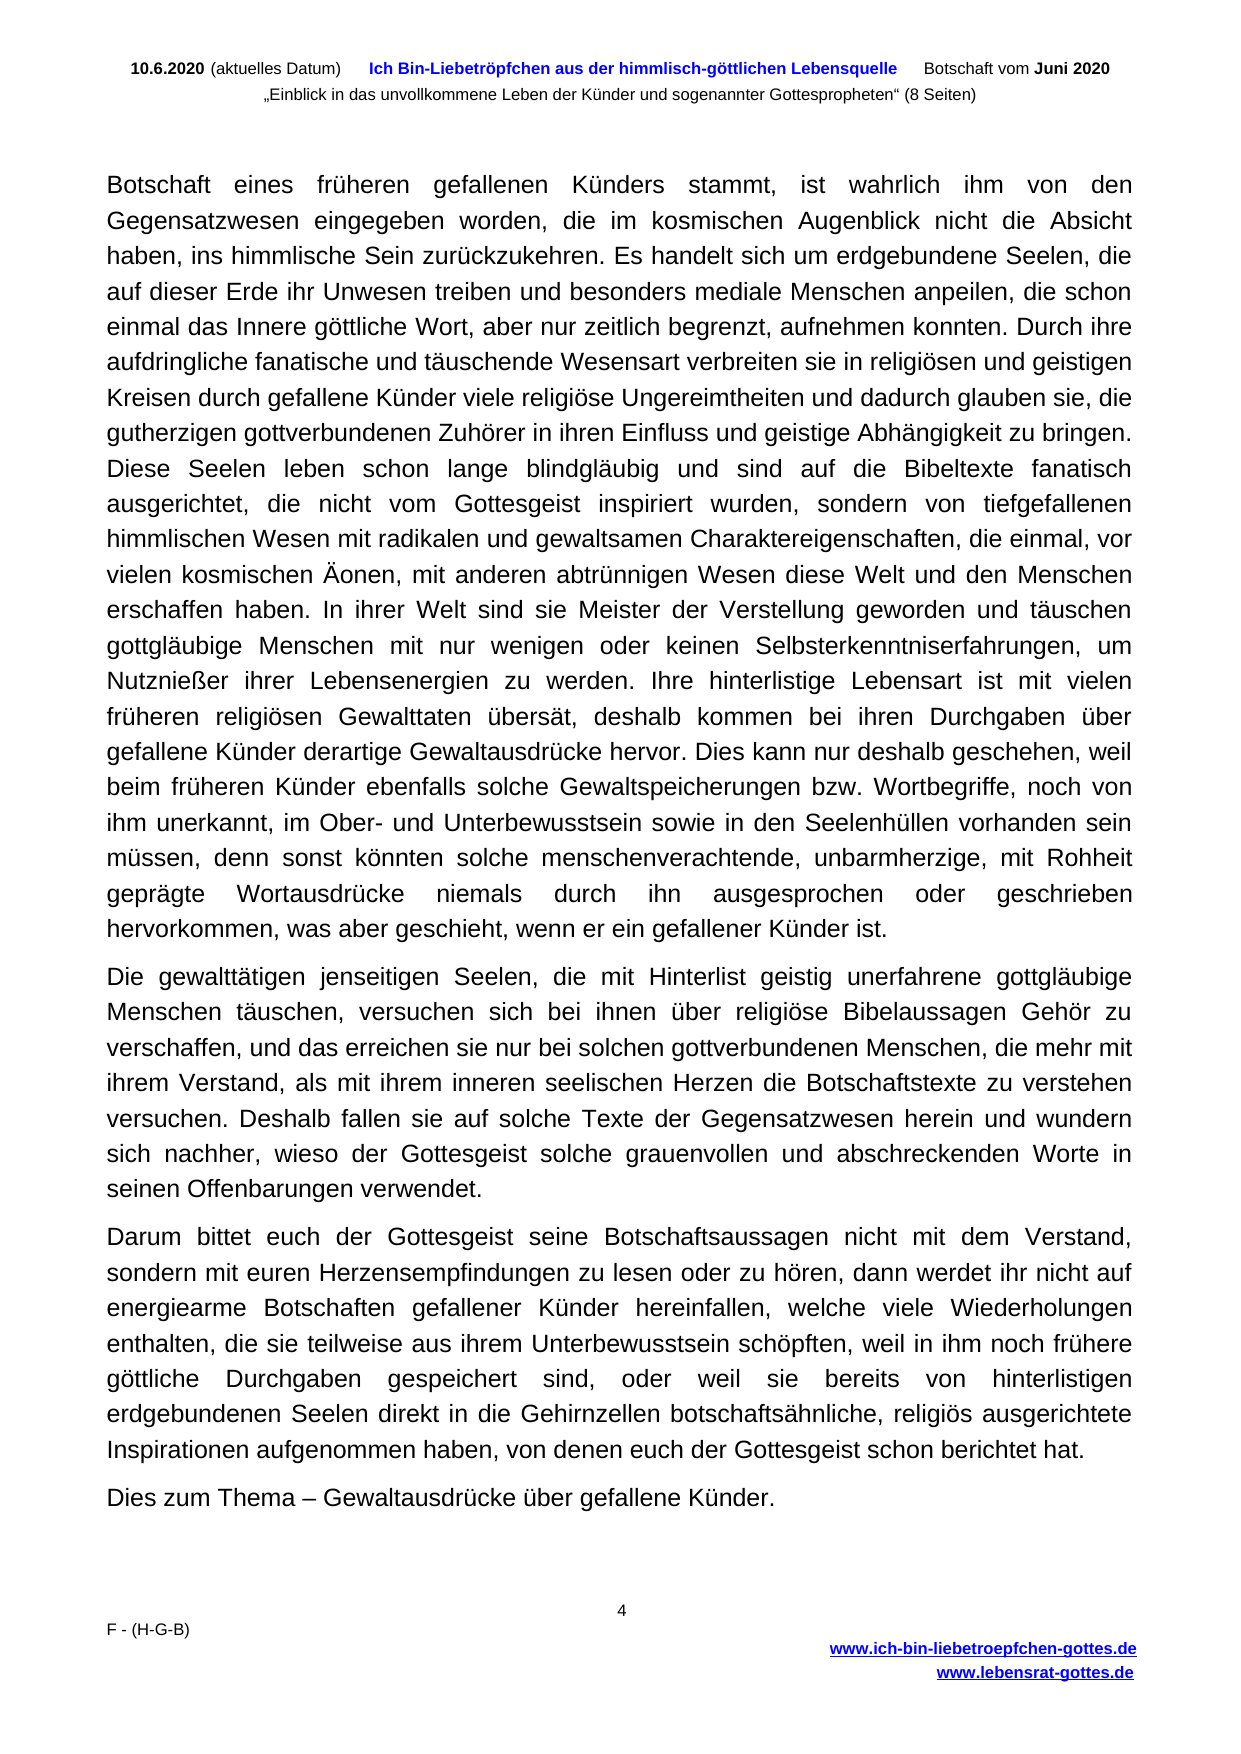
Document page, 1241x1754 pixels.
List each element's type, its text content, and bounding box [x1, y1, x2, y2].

text Die gewalttätigen jenseitigen Seelen, die mit Hinterlist geistig unerfahrene gottgläubige Menschen täuschen, versuchen sich bei ihnen über religiöse Bibelaussagen Gehör zu verschaffen, und das erreichen sie nur bei solchen gottverbundenen Menschen, die mehr mit ihrem Verstand, als mit ihrem inneren seelischen Herzen die Botschaftstexte zu verstehen versuchen. Deshalb fallen sie auf solche Texte der Gegensatzwesen herein und wundern sich nachher, wieso der Gottesgeist solche grauenvollen und abschreckenden Worte in seinen Offenbarungen verwendet. [106, 957, 1134, 1205]
text Dies zum Thema – Gewaltausdrücke über gefallene Künder. [106, 1478, 1134, 1513]
text Darum bittet euch der Gottesgeist seine Botschaftsaussagen nicht mit dem Verstand, sondern mit euren Herzensempfindungen zu lesen oder zu hören, dann werdet ihr nicht auf energiearme Botschaften gefallener Künder hereinfallen, welche viele Wiederholungen enthalten, die sie teilweise aus ihrem Unterbewusstsein schöpften, weil in ihm noch frühere göttliche Durchgaben gespeichert sind, oder weil sie bereits von hinterlistigen erdgebundenen Seelen direkt in die Gehirnzellen botschaftsähnliche, religiös ausgerichtete Inspirationen aufgenommen haben, von denen euch der Gottesgeist schon berichtet hat. [106, 1217, 1134, 1465]
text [106, 165, 1134, 944]
